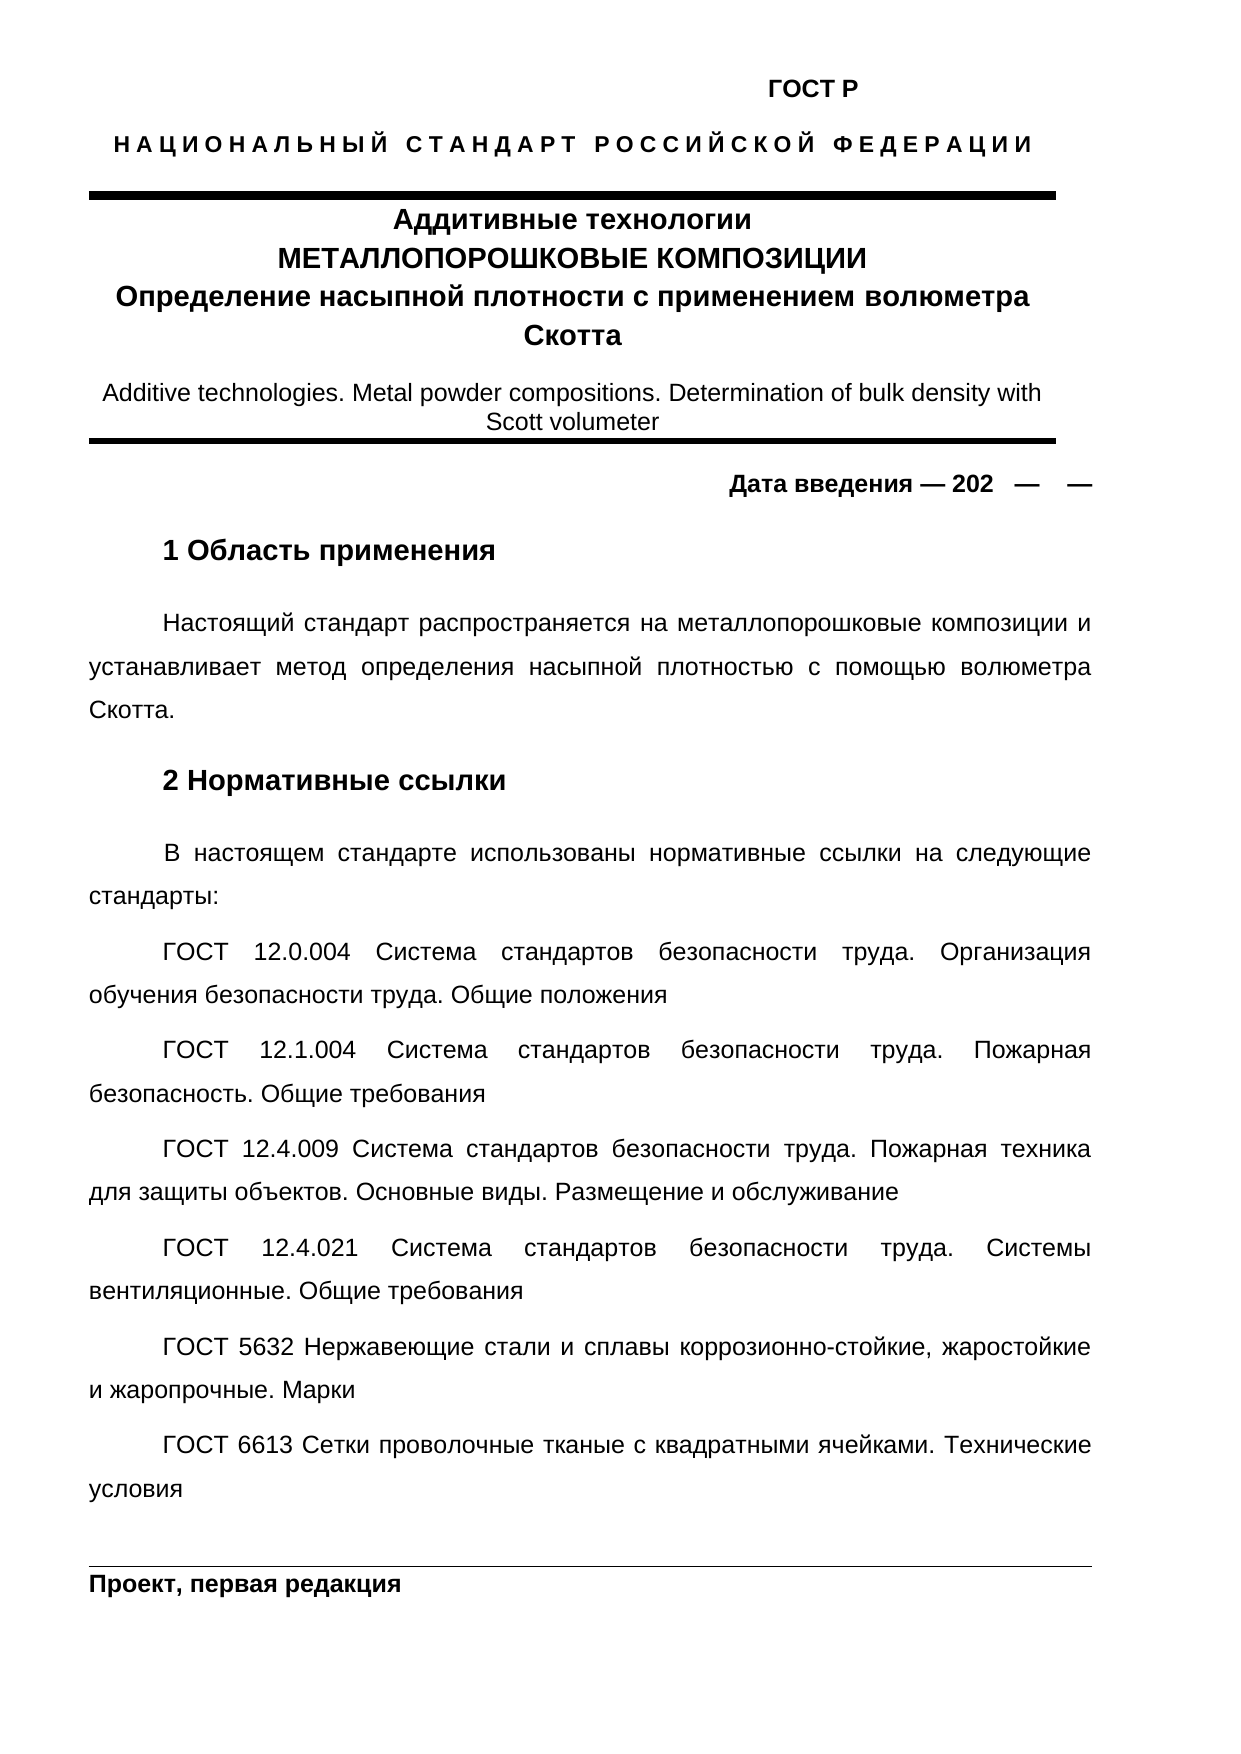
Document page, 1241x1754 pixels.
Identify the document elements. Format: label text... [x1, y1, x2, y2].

text ГОСТ 12.0.004 Система стандартов безопасности труда. Организация обучения безопасности труда. Общие положения [89, 937, 1092, 1009]
text 1 Область применения [89, 533, 1092, 567]
text ГОСТ 12.4.009 Система стандартов безопасности труда. Пожарная техника для защиты объектов. Основные виды. Размещение и обслуживание [89, 1134, 1092, 1206]
text Проект, первая редакция [89, 1567, 1092, 1598]
text В настоящем стандарте использованы нормативные ссылки на следующие стандарты: [89, 838, 1092, 910]
table_header НАЦИОНАЛЬНЫЙ СТАНДАРТ РОССИЙСКОЙ ФЕДЕРАЦИИ [89, 131, 1056, 191]
text 2 Нормативные ссылки [89, 763, 1092, 796]
text Настоящий стандарт распространяется на металлопорошковые композиции и устанавливает метод определения насыпной плотностью с помощью волюметра Скотта. [89, 608, 1092, 723]
text ГОСТ 5632 Нержавеющие стали и сплавы коррозионно-стойкие, жаростойкие и жаропрочные. Марки [89, 1332, 1092, 1404]
text Дата введения — 202 — — [89, 469, 1092, 498]
text ГОСТ 12.1.004 Система стандартов безопасности труда. Пожарная безопасность. Общие требования [89, 1036, 1092, 1107]
table_cell Аддитивные технологии МЕТАЛЛОПОРОШКОВЫЕ КОМПОЗИЦИИ Определение насыпной плотности с применением волюметра Скотта Additive technologies. Metal powder compositions. Determination of bulk density with Scott volumeter [89, 200, 1056, 438]
text ГОСТ 12.4.021 Система стандартов безопасности труда. Системы вентиляционные. Общие требования [89, 1233, 1092, 1305]
text ГОСТ 6613 Сетки проволочные тканые с квадратными ячейками. Технические условия [89, 1431, 1092, 1502]
